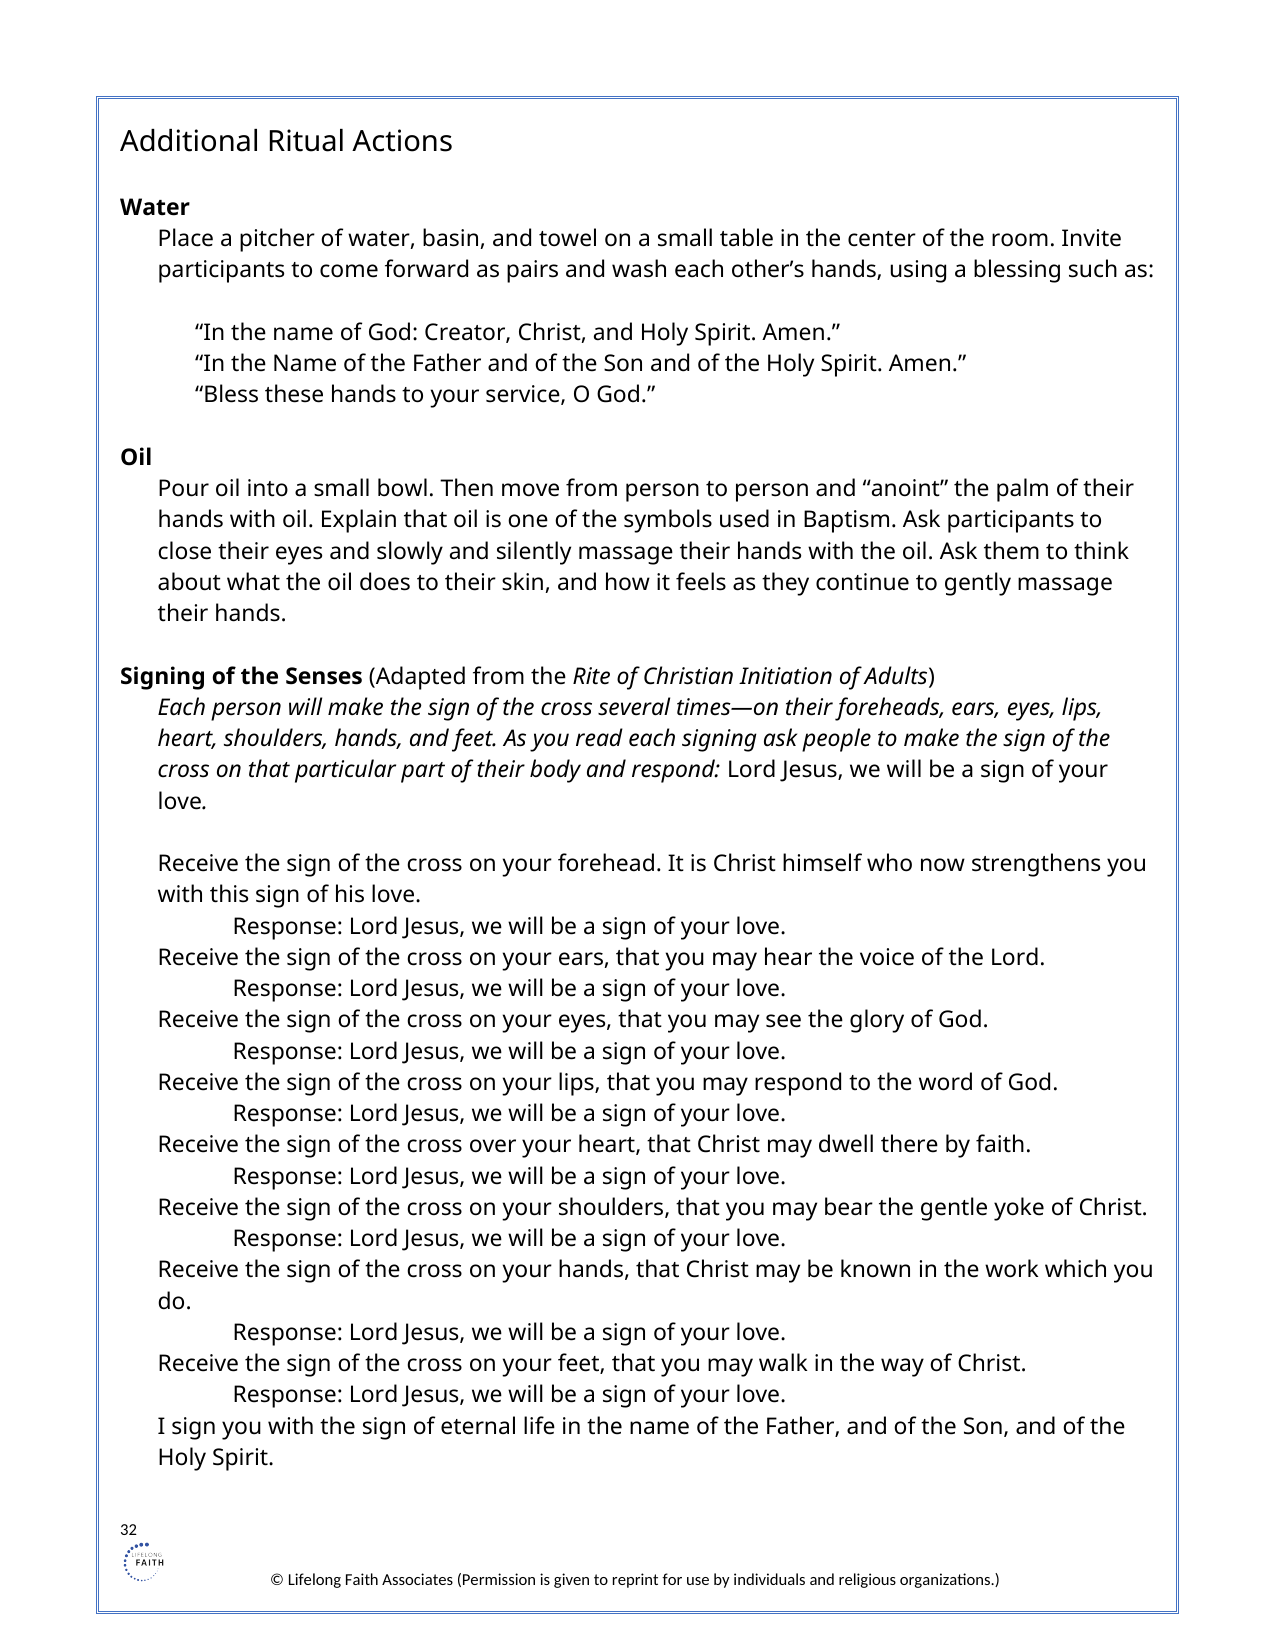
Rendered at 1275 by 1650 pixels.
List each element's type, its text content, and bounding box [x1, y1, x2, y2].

text Receive the sign of the cross on your hands, that Christ may be known in the work which you do. [157, 1253, 1155, 1316]
text Receive the sign of the cross over your heart, that Christ may dwell there by faith. [157, 1128, 1155, 1160]
text Response: Lord Jesus, we will be a sign of your love. [232, 1222, 1155, 1253]
picture [120, 1539, 167, 1586]
text Response: Lord Jesus, we will be a sign of your love. [232, 910, 1155, 941]
text Water [120, 191, 1155, 222]
text Receive the sign of the cross on your ears, that you may hear the voice of the Lord. [157, 941, 1155, 972]
text Pour oil into a small bowl. Then move from person to person and “anoint” the palm of their hands with oil. Explain that oil is one of the symbols used in Baptism. Ask participants to close their eyes and slowly and silently massage their hands with the oil. Ask them to think about what the oil does to their skin, and how it feels as they continue to gently massage their hands. [157, 472, 1155, 628]
text I sign you with the sign of eternal life in the name of the Father, and of the Son, and of the Holy Spirit. [157, 1410, 1155, 1472]
text Place a pitcher of water, basin, and towel on a small table in the center of the room. Invite participants to come forward as pairs and wash each other’s hands, using a blessing such as: [157, 222, 1155, 285]
text Response: Lord Jesus, we will be a sign of your love. [232, 1160, 1155, 1191]
text “In the name of God: Creator, Christ, and Holy Spirit. Amen.” [195, 316, 1155, 347]
text “In the Name of the Father and of the Son and of the Holy Spirit. Amen.” [195, 347, 1155, 378]
text Receive the sign of the cross on your feet, that you may walk in the way of Christ. [157, 1347, 1155, 1378]
text Oil [120, 441, 1155, 472]
text “Bless these hands to your service, O God.” [195, 378, 1155, 410]
list Each person will make the sign of the cross several times—on their foreheads, ears, eyes, lips, heart, shoulders, hands, and feet. As you read each signing ask people to make the sign of the cross on that particular part of their body and respond: Lord Jesus, we will be a sign of your love. [157, 691, 1155, 816]
text Response: Lord Jesus, we will be a sign of your love. [232, 1035, 1155, 1066]
text Receive the sign of the cross on your shoulders, that you may bear the gentle yoke of Christ. [157, 1191, 1155, 1222]
text Signing of the Senses (Adapted from the Rite of Christian Initiation of Adults) [120, 660, 1155, 691]
subtitle Additional Ritual Actions [120, 120, 1155, 160]
text Receive the sign of the cross on your lips, that you may respond to the word of God. [157, 1066, 1155, 1097]
text Receive the sign of the cross on your forehead. It is Christ himself who now strengthens you with this sign of his love. [157, 847, 1155, 910]
text Response: Lord Jesus, we will be a sign of your love. [232, 1378, 1155, 1410]
text Response: Lord Jesus, we will be a sign of your love. [232, 972, 1155, 1003]
text Receive the sign of the cross on your eyes, that you may see the glory of God. [157, 1003, 1155, 1035]
text Response: Lord Jesus, we will be a sign of your love. [232, 1316, 1155, 1347]
text Response: Lord Jesus, we will be a sign of your love. [232, 1097, 1155, 1128]
